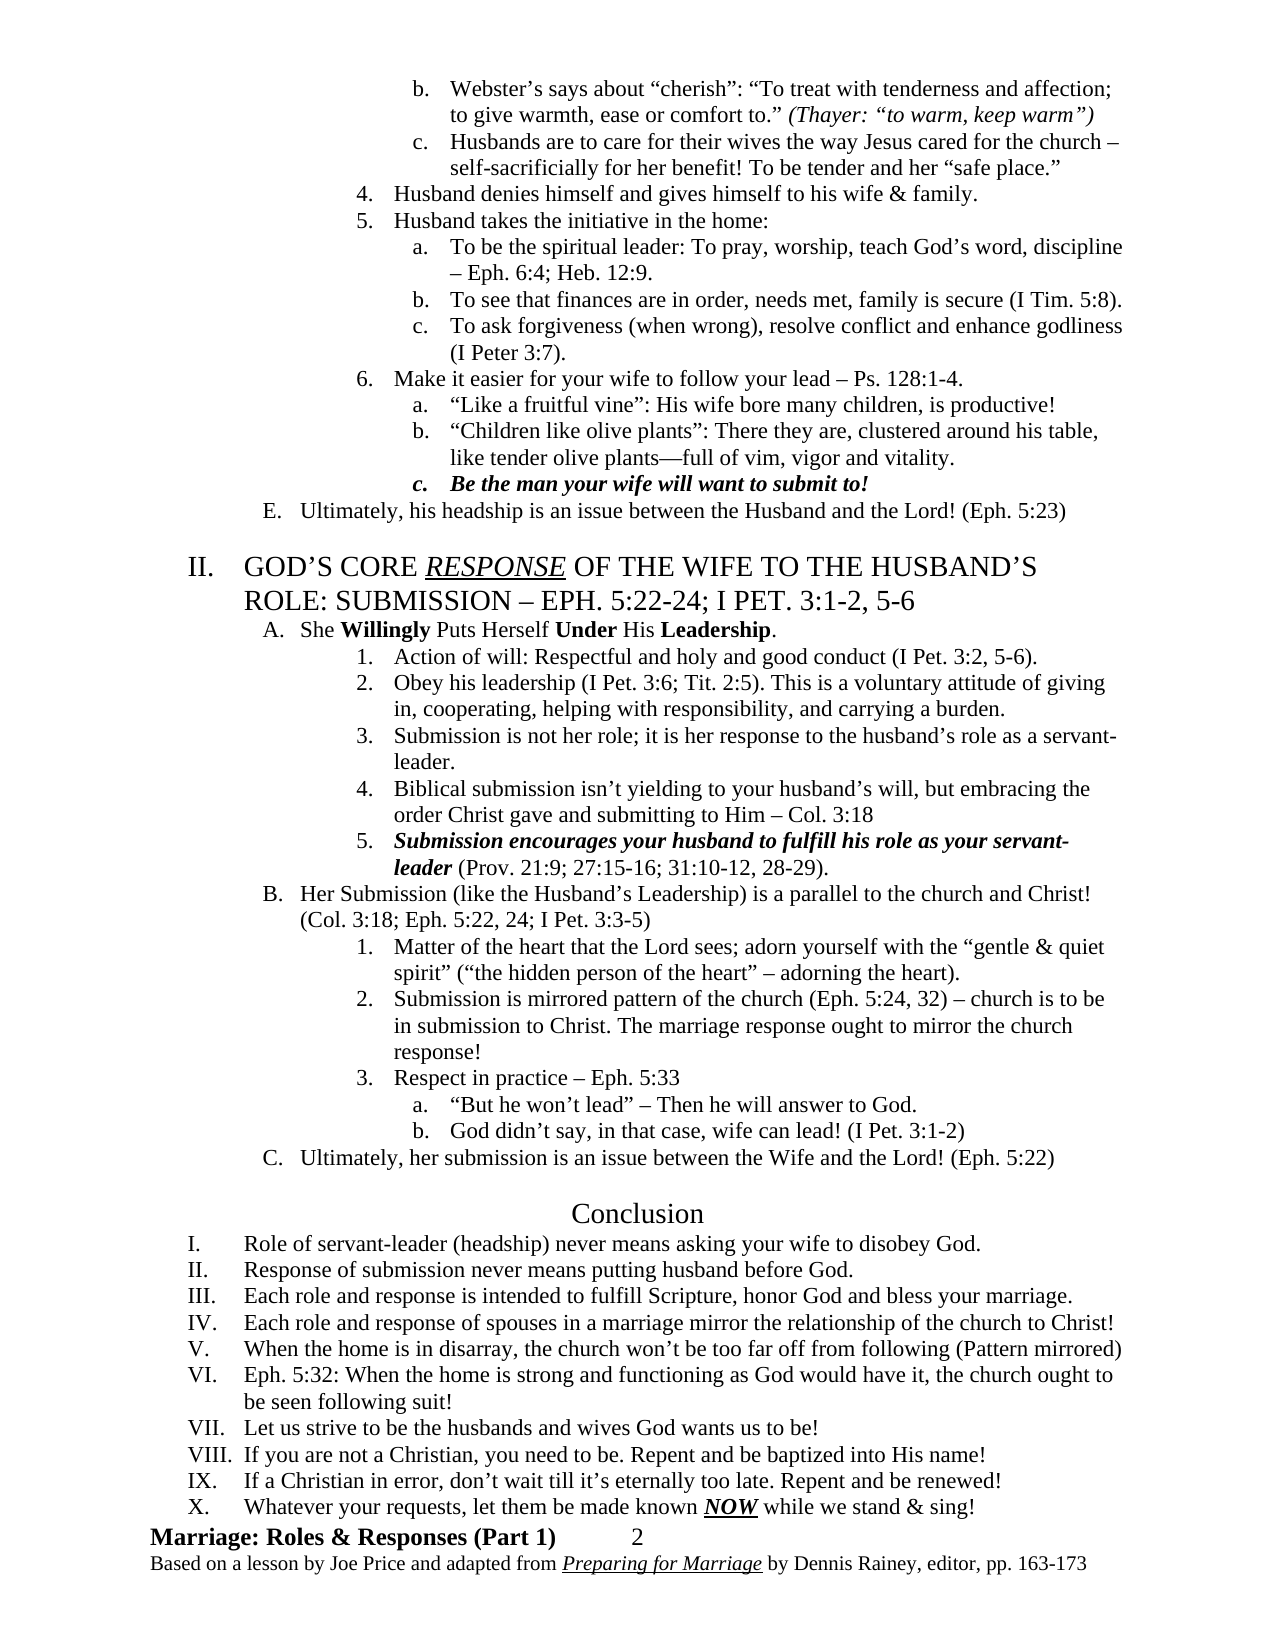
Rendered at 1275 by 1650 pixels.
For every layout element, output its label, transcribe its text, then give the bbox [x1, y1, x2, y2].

list Husband takes the initiative in the home: [356, 207, 1125, 233]
list Whatever your requests, let them be made known NOW while we stand & sing! [187, 1493, 1125, 1520]
list When the home is in disarray, the church won’t be too far off from following (Pattern mirrored) [187, 1335, 1125, 1362]
list She Willingly Puts Herself Under His Leadership. [262, 616, 1125, 643]
list To be the spiritual leader: To pray, worship, teach God’s word, discipline – Eph. 6:4; Heb. 12:9. [412, 233, 1125, 286]
list If a Christian in error, don’t wait till it’s eternally too late. Repent and be renewed! [187, 1467, 1125, 1493]
list Respect in practice – Eph. 5:33 [356, 1064, 1125, 1091]
list Submission encourages your husband to fulfill his role as your servant-leader (Prov. 21:9; 27:15-16; 31:10-12, 28-29). [356, 827, 1125, 880]
list “Like a fruitful vine”: His wife bore many children, is productive! [412, 391, 1125, 418]
list Her Submission (like the Husband’s Leadership) is a parallel to the church and Christ! (Col. 3:18; Eph. 5:22, 24; I Pet. 3:3-5) [262, 880, 1125, 933]
list Ultimately, her submission is an issue between the Wife and the Lord! (Eph. 5:22) [262, 1143, 1125, 1170]
list Role of servant-leader (headship) never means asking your wife to disobey God. [187, 1230, 1125, 1256]
list Each role and response is intended to fulfill Scripture, honor God and bless your marriage. [187, 1282, 1125, 1309]
list Ultimately, his headship is an issue between the Husband and the Lord! (Eph. 5:23) [262, 497, 1125, 523]
subtitle GOD’S CORE RESPONSE OF THE WIFE TO THE HUSBAND’S ROLE: SUBMISSION – EPH. 5:22-24; I PET. 3:1-2, 5-6 [187, 549, 1125, 616]
list If you are not a Christian, you need to be. Repent and be baptized into His name! [187, 1441, 1125, 1467]
list Submission is mirrored pattern of the church (Eph. 5:24, 32) – church is to be in submission to Christ. The marriage response ought to mirror the church response! [356, 985, 1125, 1064]
list “But he won’t lead” – Then he will answer to God. [412, 1091, 1125, 1117]
subtitle Conclusion [150, 1196, 1125, 1230]
list To ask forgiveness (when wrong), resolve conflict and enhance godliness (I Peter 3:7). [412, 312, 1125, 365]
list To see that finances are in order, needs met, family is secure (I Tim. 5:8). [412, 286, 1125, 312]
list “Children like olive plants”: There they are, clustered around his table, like tender olive plants—full of vim, vigor and vitality. [412, 418, 1125, 470]
list Let us strive to be the husbands and wives God wants us to be! [187, 1414, 1125, 1441]
list Submission is not her role; it is her response to the husband’s role as a servant-leader. [356, 722, 1125, 774]
list Make it easier for your wife to follow your lead – Ps. 128:1-4. [356, 365, 1125, 391]
list Matter of the heart that the Lord sees; adorn yourself with the “gentle & quiet spirit” (“the hidden person of the heart” – adorning the heart). [356, 933, 1125, 985]
list Webster’s says about “cherish”: “To treat with tenderness and affection; to give warmth, ease or comfort to.” (Thayer: “to warm, keep warm”) [412, 75, 1125, 128]
list Biblical submission isn’t yielding to your husband’s will, but embracing the order Christ gave and submitting to Him – Col. 3:18 [356, 774, 1125, 827]
list Each role and response of spouses in a marriage mirror the relationship of the church to Christ! [187, 1309, 1125, 1335]
list God didn’t say, in that case, wife can lead! (I Pet. 3:1-2) [412, 1117, 1125, 1143]
list Eph. 5:32: When the home is strong and functioning as God would have it, the church ought to be seen following suit! [187, 1362, 1125, 1414]
list Obey his leadership (I Pet. 3:6; Tit. 2:5). This is a voluntary attitude of giving in, cooperating, helping with responsibility, and carrying a burden. [356, 669, 1125, 722]
list Action of will: Respectful and holy and good conduct (I Pet. 3:2, 5-6). [356, 643, 1125, 669]
list Husband denies himself and gives himself to his wife & family. [356, 180, 1125, 207]
list Response of submission never means putting husband before God. [187, 1256, 1125, 1282]
list Be the man your wife will want to submit to! [412, 470, 1125, 497]
list Husbands are to care for their wives the way Jesus cared for the church – self-sacrificially for her benefit! To be tender and her “safe place.” [412, 128, 1125, 180]
